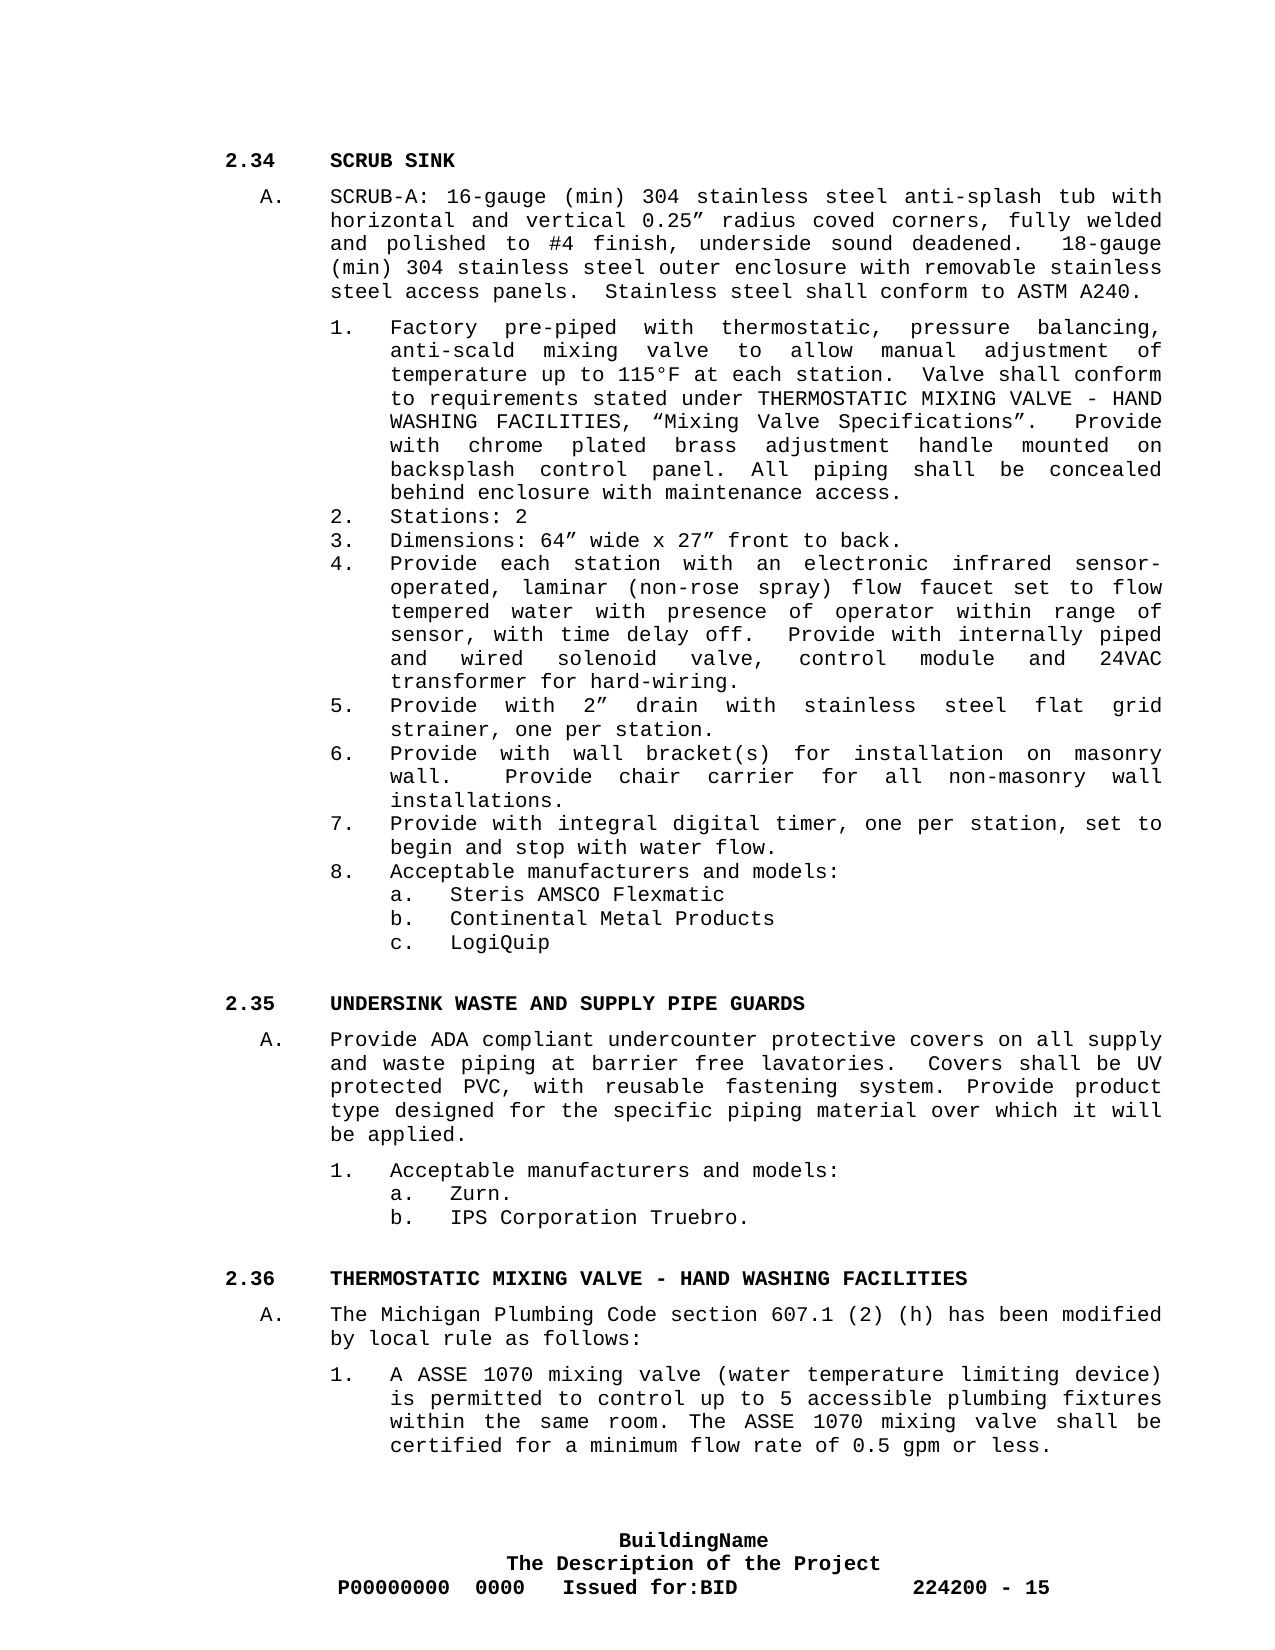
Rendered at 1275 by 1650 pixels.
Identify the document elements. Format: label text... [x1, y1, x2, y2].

text Provide with wall bracket(s) for installation on masonry wall. Provide chair carrier for all non-masonry wall installations. [330, 742, 1162, 813]
text Zurn. [390, 1183, 1162, 1207]
text Continental Metal Products [390, 908, 1162, 932]
text Stations: 2 [330, 506, 1162, 530]
text SCRUB-A: 16-gauge (min) 304 stainless steel anti-splash tub with horizontal and vertical 0.25” radius coved corners, fully welded and polished to #4 finish, underside sound deadened. 18-gauge (min) 304 stainless steel outer enclosure with removable stainless steel access panels. Stainless steel shall conform to ASTM A240. [285, 186, 1162, 304]
text Steris AMSCO Flexmatic [390, 884, 1162, 908]
text scrub sink [225, 150, 1162, 174]
text Provide ADA compliant undercounter protective covers on all supply and waste piping at barrier free lavatories. Covers shall be UV protected PVC, with reusable fastening system. Provide product type designed for the specific piping material over which it will be applied. [285, 1029, 1162, 1147]
text Acceptable manufacturers and models: [330, 861, 1162, 884]
text Undersink waste and supply pipe GUARDS [225, 993, 1162, 1016]
text Provide with integral digital timer, one per station, set to begin and stop with water flow. [330, 813, 1162, 861]
text IPS Corporation Truebro. [390, 1207, 1162, 1231]
text The Michigan Plumbing Code section 607.1 (2) (h) has been modified by local rule as follows: [285, 1304, 1162, 1352]
text THERMOSTATIC MIXING VALVE - Hand Washing Facilities [225, 1268, 1162, 1292]
text Factory pre-piped with thermostatic, pressure balancing, anti-scald mixing valve to allow manual adjustment of temperature up to 115°F at each station. Valve shall conform to requirements stated under THERMOSTATIC MIXING VALVE - HAND WASHING FACILITIES, “Mixing Valve Specifications”. Provide with chrome plated brass adjustment handle mounted on backsplash control panel. All piping shall be concealed behind enclosure with maintenance access. [330, 317, 1162, 506]
text Provide each station with an electronic infrared sensor-operated, laminar (non-rose spray) flow faucet set to flow tempered water with presence of operator within range of sensor, with time delay off. Provide with internally piped and wired solenoid valve, control module and 24VAC transformer for hard-wiring. [330, 553, 1162, 695]
text Dimensions: 64” wide x 27” front to back. [330, 530, 1162, 553]
text A ASSE 1070 mixing valve (water temperature limiting device) is permitted to control up to 5 accessible plumbing fixtures within the same room. The ASSE 1070 mixing valve shall be certified for a minimum flow rate of 0.5 gpm or less. [330, 1364, 1162, 1459]
text Acceptable manufacturers and models: [330, 1160, 1162, 1183]
text Provide with 2” drain with stainless steel flat grid strainer, one per station. [330, 695, 1162, 742]
text LogiQuip [390, 932, 1162, 955]
